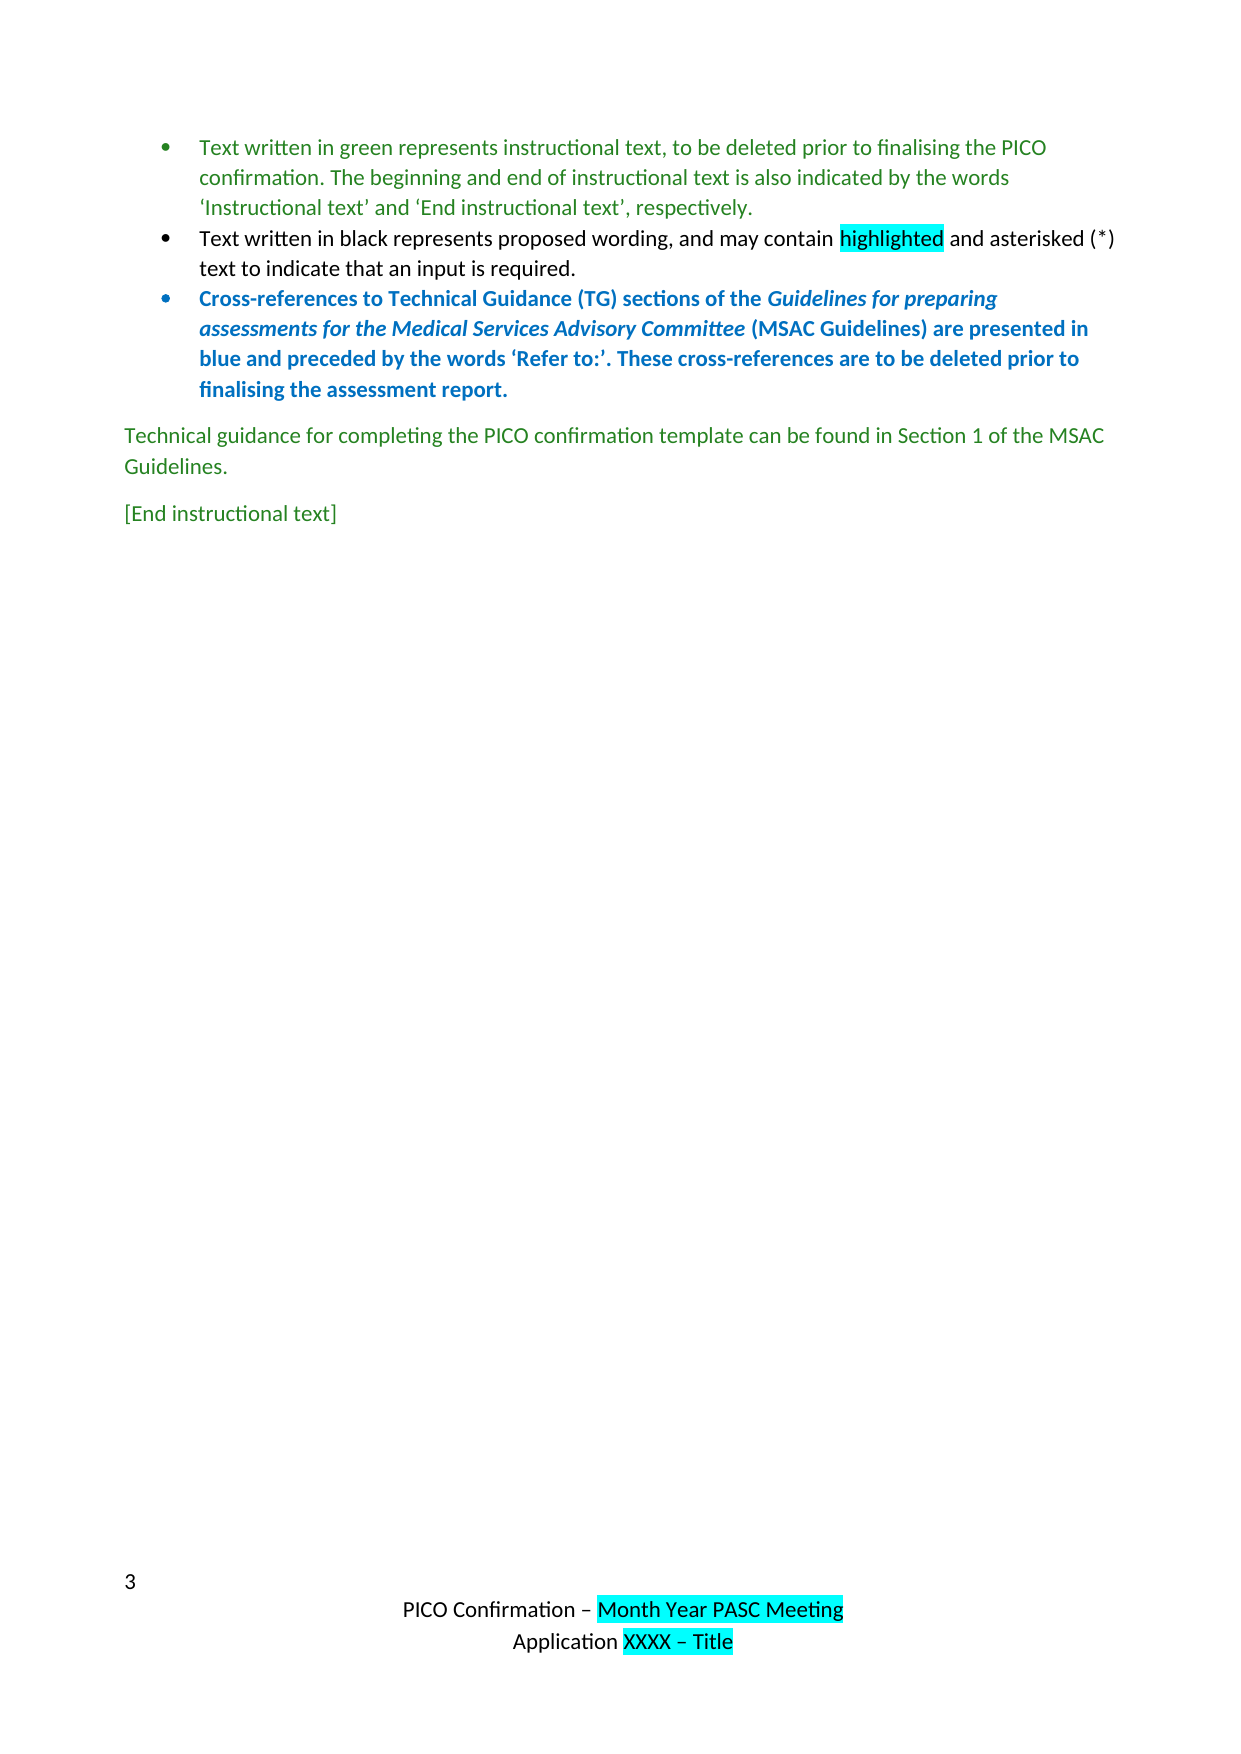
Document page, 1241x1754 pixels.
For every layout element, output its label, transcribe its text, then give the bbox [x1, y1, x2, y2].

text [End instructional text] [124, 499, 1122, 527]
list Cross-references to Technical Guidance (TG) sections of the Guidelines for preparing assessments for the Medical Services Advisory Committee (MSAC Guidelines) are presented in blue and preceded by the words ‘Refer to:’. These cross-references are to be deleted prior to finalising the assessment report. [162, 284, 1122, 403]
list Text written in black represents proposed wording, and may contain highlighted and asterisked (*) text to indicate that an input is required. [162, 224, 1122, 282]
text Technical guidance for completing the PICO confirmation template can be found in Section 1 of the MSAC Guidelines. [124, 422, 1122, 480]
list Text written in green represents instructional text, to be deleted prior to finalising the PICO confirmation. The beginning and end of instructional text is also indicated by the words ‘Instructional text’ and ‘End instructional text’, respectively. [162, 133, 1122, 222]
